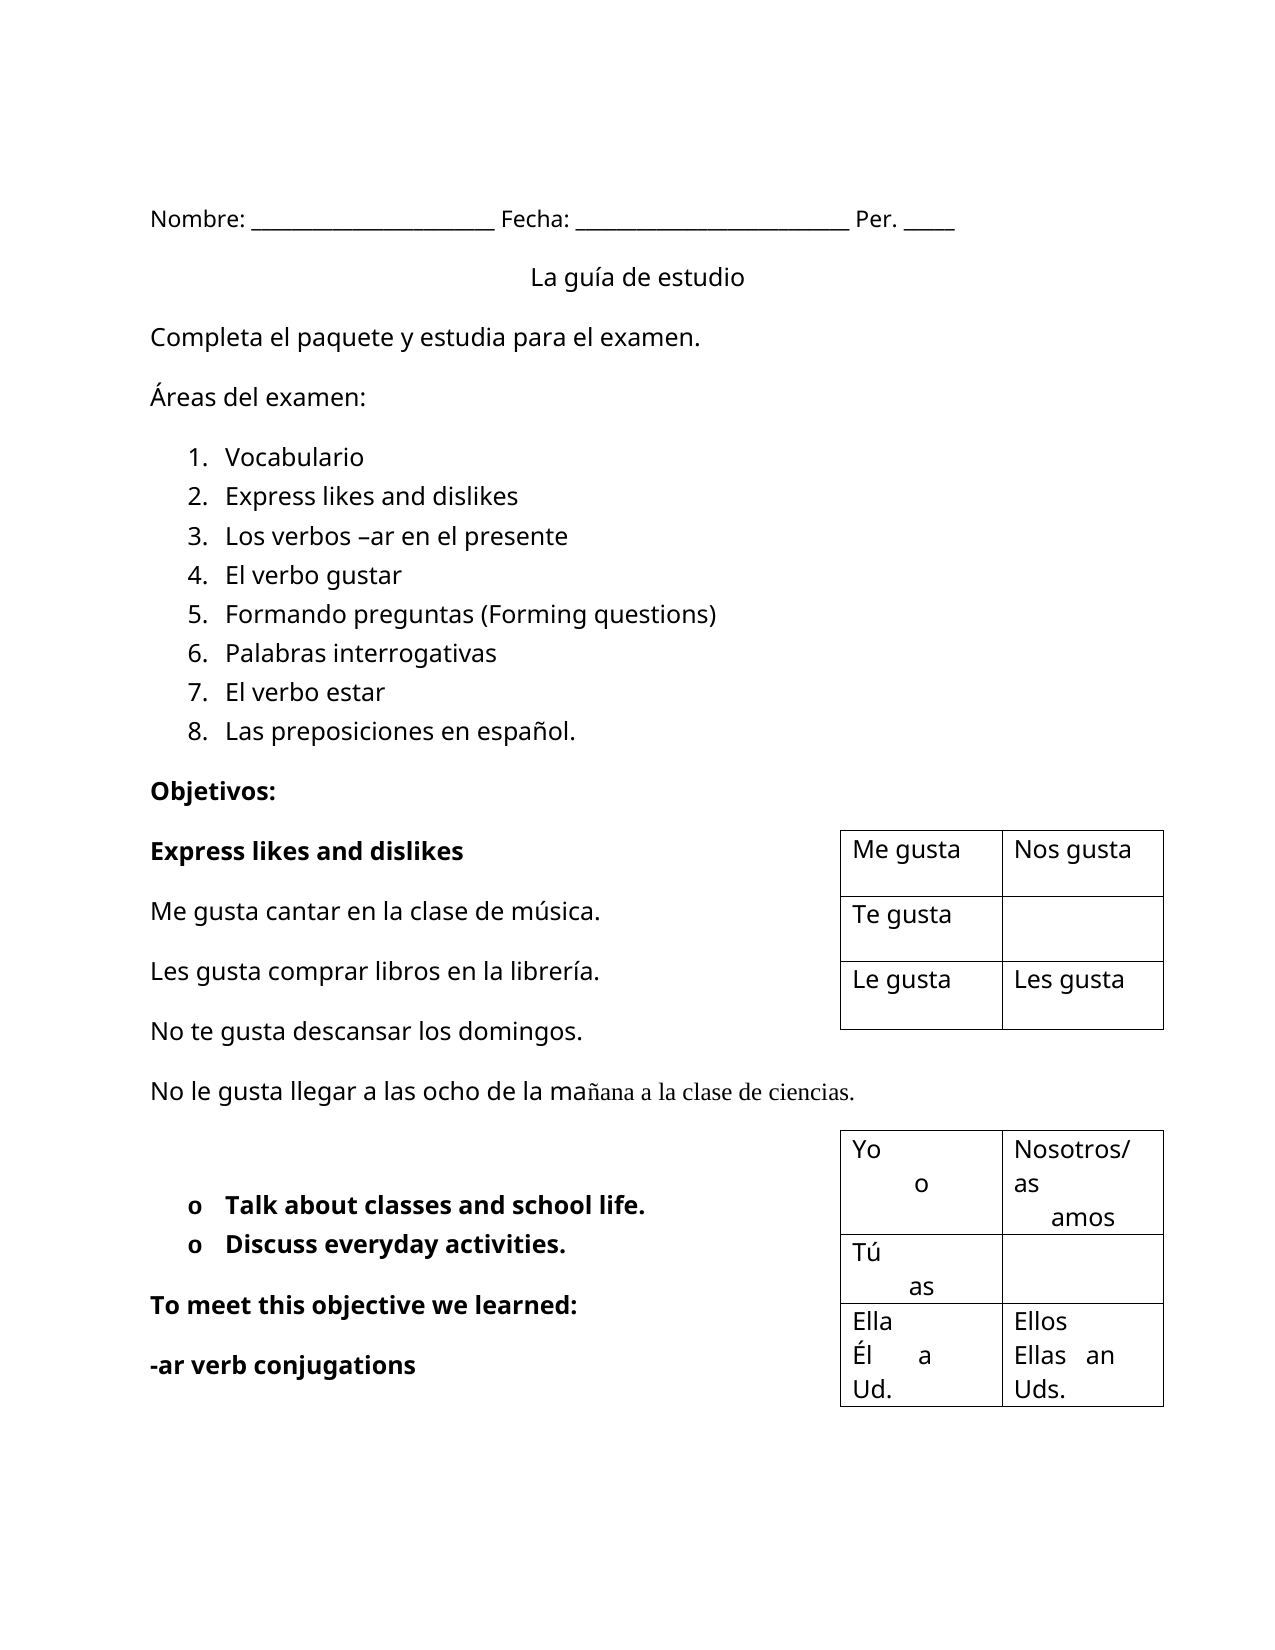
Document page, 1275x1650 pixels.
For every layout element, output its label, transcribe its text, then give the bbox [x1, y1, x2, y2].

table_cell Ellos Ellas an Uds. [1003, 1304, 1163, 1406]
list Discuss everyday activities. [187, 1227, 840, 1261]
table_cell Les gusta [1003, 962, 1163, 1028]
text Les gusta comprar libros en la librería. [150, 954, 840, 988]
table_cell Ella Él a Ud. [841, 1304, 1002, 1406]
text Express likes and dislikes [150, 834, 840, 868]
text Áreas del examen: [150, 380, 1125, 414]
table_cell Te gusta [841, 897, 1002, 961]
list El verbo gustar [187, 557, 1125, 591]
list Vocabulario [187, 440, 1125, 474]
list Los verbos –ar en el presente [187, 518, 1125, 552]
text No te gusta descansar los domingos. [150, 1014, 1125, 1048]
table_header Yo o [841, 1131, 1002, 1233]
list Formando preguntas (Forming questions) [187, 596, 1125, 631]
text Nombre: ________________________ Fecha: ___________________________ Per. _____ [150, 203, 1125, 234]
text -ar verb conjugations [150, 1347, 840, 1381]
list Express likes and dislikes [187, 479, 1125, 513]
text Completa el paquete y estudia para el examen. [150, 320, 1125, 354]
text La guía de estudio [150, 260, 1125, 294]
list El verbo estar [187, 675, 1125, 709]
table_cell Tú as [841, 1235, 1002, 1303]
table_header Nosotros/as amos [1003, 1131, 1163, 1233]
table_header Nos gusta [1003, 831, 1163, 896]
table_cell [1003, 897, 1163, 961]
list Las preposiciones en español. [187, 714, 1125, 748]
list Talk about classes and school life. [187, 1188, 840, 1222]
table_cell Le gusta [841, 962, 1002, 1028]
table_cell [1003, 1235, 1163, 1303]
table_header Me gusta [841, 831, 1002, 896]
text No le gusta llegar a las ocho de la mañana a la clase de ciencias. [150, 1074, 1125, 1108]
text To meet this objective we learned: [150, 1287, 840, 1321]
text Me gusta cantar en la clase de música. [150, 894, 840, 928]
text Objetivos: [150, 774, 1125, 808]
list Palabras interrogativas [187, 636, 1125, 670]
